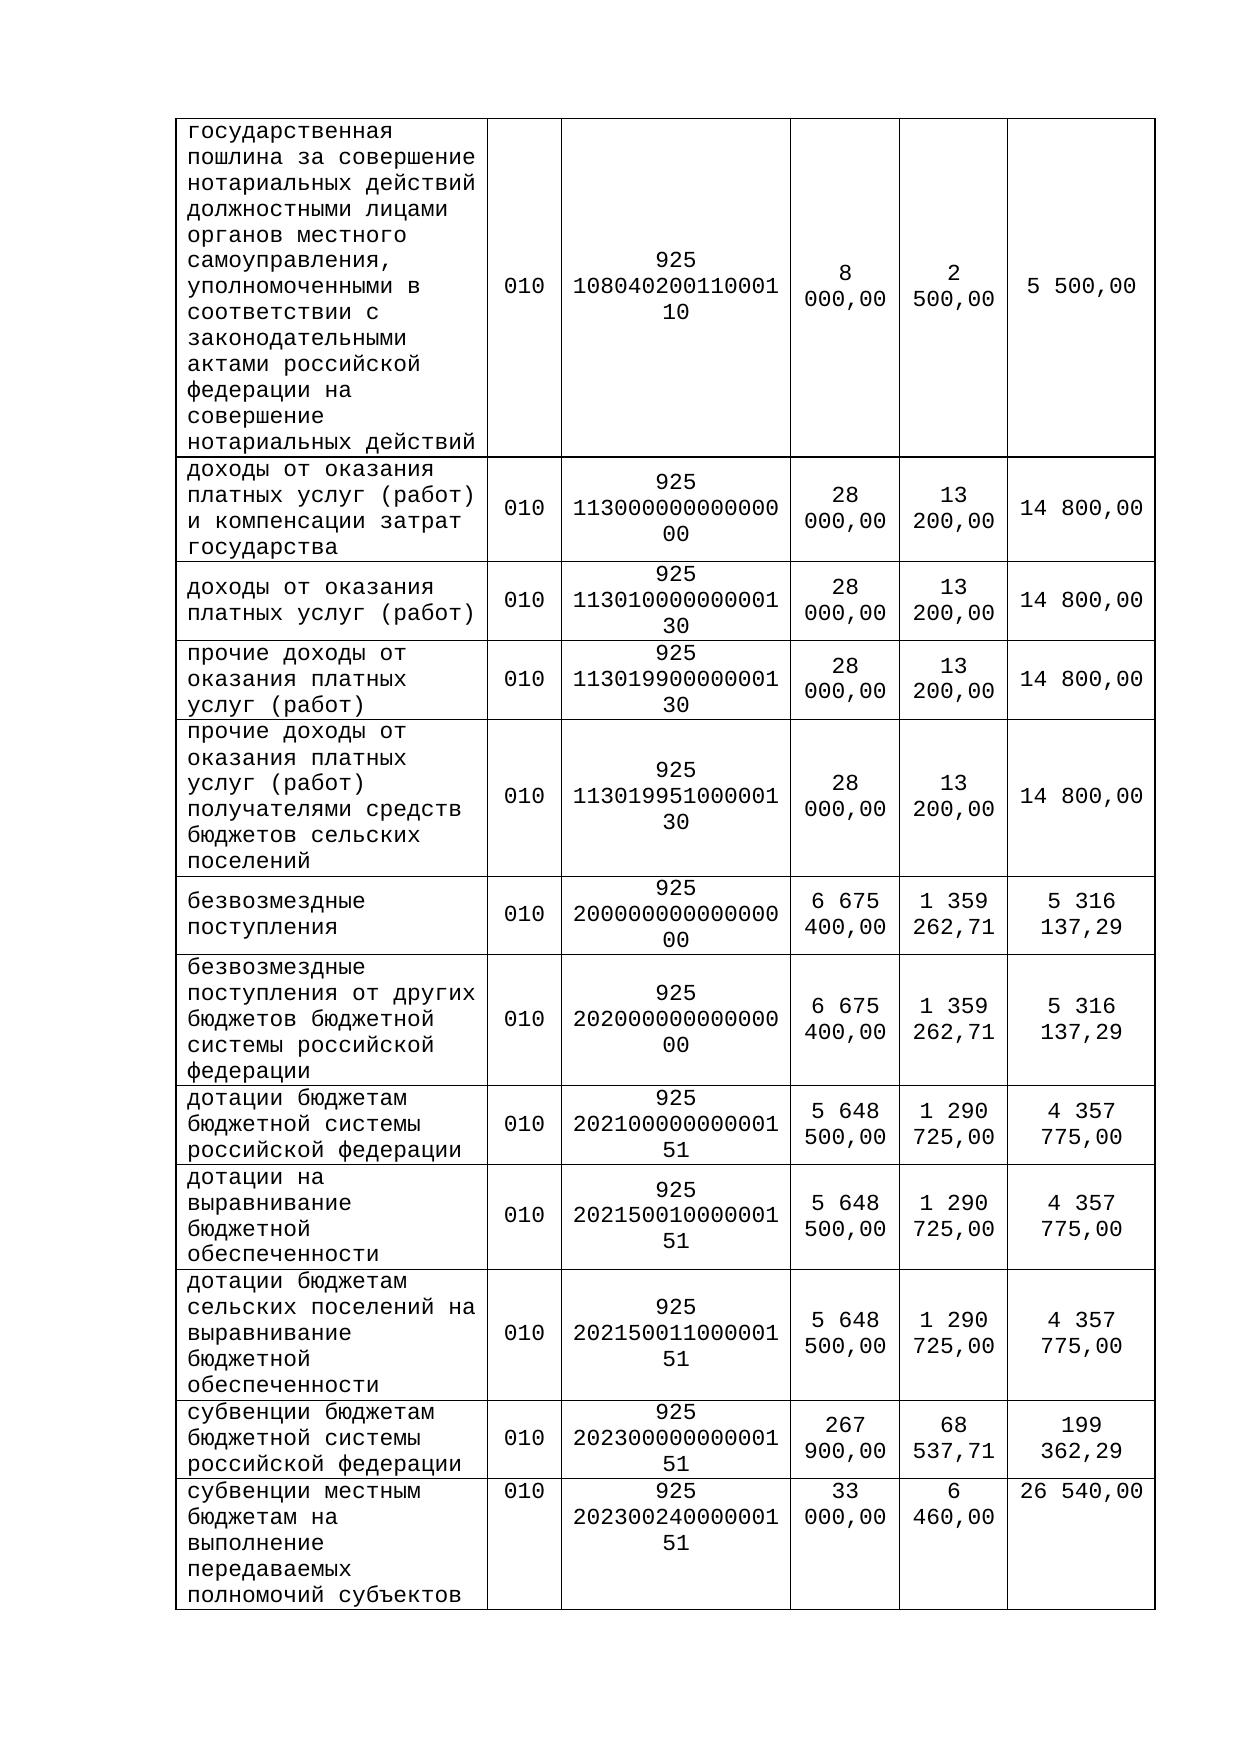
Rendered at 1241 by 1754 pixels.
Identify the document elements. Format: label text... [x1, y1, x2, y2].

table_cell 6 675 400,00 [791, 955, 899, 1085]
table_cell 28 000,00 [791, 458, 899, 561]
table_cell 68 537,71 [900, 1401, 1007, 1478]
table_cell прочие доходы от оказания платных услуг (работ) получателями средств бюджетов сельских поселений [177, 720, 487, 876]
table_cell 28 000,00 [791, 720, 899, 876]
table_cell доходы от оказания платных услуг (работ) и компенсации затрат государства [177, 458, 487, 561]
table_cell безвозмездные поступления от других бюджетов бюджетной системы российской федерации [177, 955, 487, 1085]
table_cell 5 500,00 [1008, 119, 1154, 456]
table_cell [177, 1479, 487, 1609]
table_cell 5 316 137,29 [1008, 877, 1154, 954]
table_cell 13 200,00 [900, 562, 1007, 640]
table_cell 5 316 137,29 [1008, 955, 1154, 1085]
table_cell 5 648 500,00 [791, 1165, 899, 1269]
table_cell 2 500,00 [900, 119, 1007, 456]
table_cell дотации бюджетам бюджетной системы российской федерации [177, 1086, 487, 1164]
table_cell дотации бюджетам сельских поселений на выравнивание бюджетной обеспеченности [177, 1270, 487, 1399]
table_cell 925 11301990000000130 [562, 641, 790, 719]
table_cell 925 20215001100000151 [562, 1270, 790, 1399]
table_cell 925 20230000000000151 [562, 1401, 790, 1478]
table_cell 925 11301995100000130 [562, 720, 790, 876]
table_cell 010 [488, 720, 561, 876]
table_cell 5 648 500,00 [791, 1270, 899, 1399]
table_cell доходы от оказания платных услуг (работ) [177, 562, 487, 640]
table_cell 010 [488, 1401, 561, 1478]
table_cell 925 10804020011000110 [562, 119, 790, 456]
table_cell 28 000,00 [791, 641, 899, 719]
table_cell 13 200,00 [900, 720, 1007, 876]
table_cell 925 20215001000000151 [562, 1165, 790, 1269]
table_cell 1 290 725,00 [900, 1086, 1007, 1164]
table_cell 5 648 500,00 [791, 1086, 899, 1164]
table_cell 1 290 725,00 [900, 1165, 1007, 1269]
table_cell 1 359 262,71 [900, 955, 1007, 1085]
table_cell 010 [488, 1479, 561, 1609]
table_cell 14 800,00 [1008, 720, 1154, 876]
table_cell 14 800,00 [1008, 641, 1154, 719]
table_cell 925 20200000000000000 [562, 955, 790, 1085]
table_cell 8 000,00 [791, 119, 899, 456]
table_cell 13 200,00 [900, 458, 1007, 561]
table_cell 4 357 775,00 [1008, 1165, 1154, 1269]
table_cell 267 900,00 [791, 1401, 899, 1478]
table_cell 1 290 725,00 [900, 1270, 1007, 1399]
table_cell 010 [488, 119, 561, 456]
table_cell 14 800,00 [1008, 458, 1154, 561]
table_cell 26 540,00 [1008, 1479, 1154, 1609]
table_cell 925 11300000000000000 [562, 458, 790, 561]
table_cell 010 [488, 1086, 561, 1164]
table_cell 010 [488, 955, 561, 1085]
table_cell субвенции бюджетам бюджетной системы российской федерации [177, 1401, 487, 1478]
table_cell 6 460,00 [900, 1479, 1007, 1609]
table_cell 33 000,00 [791, 1479, 899, 1609]
table_cell дотации на выравнивание бюджетной обеспеченности [177, 1165, 487, 1269]
table_cell 010 [488, 458, 561, 561]
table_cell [177, 119, 487, 456]
table_cell 6 675 400,00 [791, 877, 899, 954]
table_cell 13 200,00 [900, 641, 1007, 719]
table_cell 925 20210000000000151 [562, 1086, 790, 1164]
table_cell 010 [488, 1165, 561, 1269]
table_cell безвозмездные поступления [177, 877, 487, 954]
table_cell 14 800,00 [1008, 562, 1154, 640]
table_cell 925 11301000000000130 [562, 562, 790, 640]
table_cell 925 20000000000000000 [562, 877, 790, 954]
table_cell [562, 1479, 790, 1609]
table_cell 010 [488, 562, 561, 640]
table_cell 4 357 775,00 [1008, 1270, 1154, 1399]
table_cell 010 [488, 641, 561, 719]
table_cell 199 362,29 [1008, 1401, 1154, 1478]
table_cell 28 000,00 [791, 562, 899, 640]
table_cell 4 357 775,00 [1008, 1086, 1154, 1164]
table_cell прочие доходы от оказания платных услуг (работ) [177, 641, 487, 719]
table_cell 010 [488, 877, 561, 954]
table_cell 1 359 262,71 [900, 877, 1007, 954]
table_cell 010 [488, 1270, 561, 1399]
